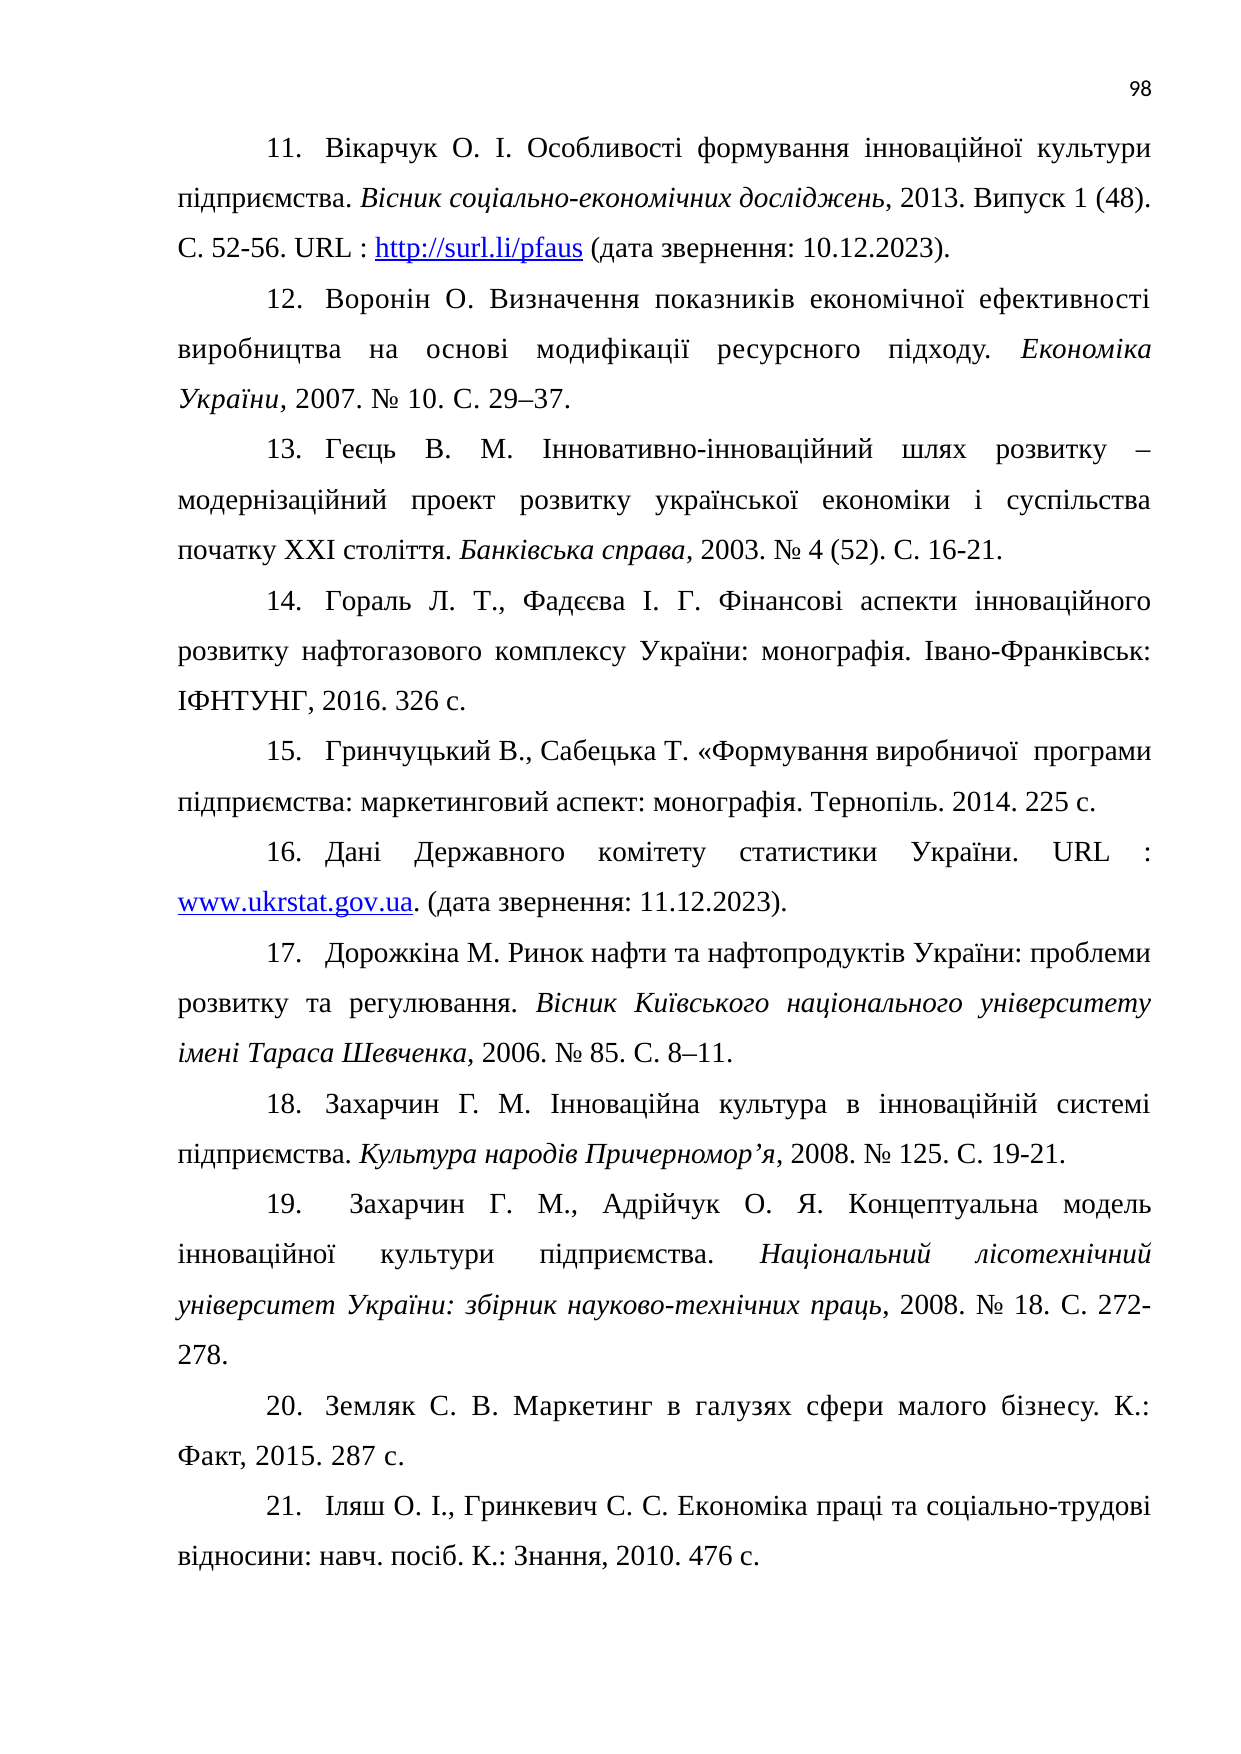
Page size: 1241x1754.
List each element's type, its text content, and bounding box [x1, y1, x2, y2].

list Вікарчук О. І. Особливості формування інноваційної культури підприємства. Вісник соціально-економічних досліджень, 2013. Випуск 1 (48). С. 52-56. URL : http://surl.li/pfaus (дата звернення: 10.12.2023). [177, 130, 1152, 264]
list Іляш О. І., Гринкевич С. С. Економіка праці та соціально-трудові відносини: навч. посіб. К.: Знання, 2010. 476 с. [177, 1488, 1152, 1572]
list Дані Державного комітету статистики України. URL : www.ukrstat.gov.ua. (дата звернення: 11.12.2023). [177, 834, 1152, 918]
list Геєць В. М. Інновативно-інноваційний шлях розвитку – модернізаційний проект розвитку української економіки і суспільства початку ХХІ століття. Банківська справа, 2003. № 4 (52). С. 16-21. [177, 432, 1152, 566]
list Гринчуцький В., Сабецька Т. «Формування виробничої програми підприємства: маркетинговий аспект: монографія. Тернопіль. 2014. 225 с. [177, 733, 1152, 817]
list Гораль Л. Т., Фадєєва І. Г. Фінансові аспекти інноваційного розвитку нафтогазового комплексу України: монографія. Івано-Франківськ: ІФНТУНГ, 2016. 326 с. [177, 583, 1152, 717]
list Захарчин Г. М., Адрійчук О. Я. Концептуальна модель інноваційної культури підприємства. Національний лісотехнічний університет України: збірник науково-технічних праць, 2008. № 18. С. 272-278. [177, 1186, 1152, 1371]
list Воронін О. Визначення показників економічної ефективності виробництва на основі модифікації ресурсного підходу. Економіка України, 2007. № 10. С. 29–37. [177, 281, 1152, 415]
list Захарчин Г. М. Інноваційна культура в інноваційній системі підприємства. Культура народів Причерномор’я, 2008. № 125. С. 19-21. [177, 1086, 1152, 1169]
list Дорожкіна М. Ринок нафти та нафтопродуктів України: проблеми розвитку та регулювання. Вісник Київського національного університету імені Тараса Шевченка, 2006. № 85. С. 8–11. [177, 935, 1152, 1069]
list Земляк С. В. Маркетинг в галузях сфери малого бізнесу. К.: Факт, 2015. 287 с. [177, 1388, 1152, 1471]
